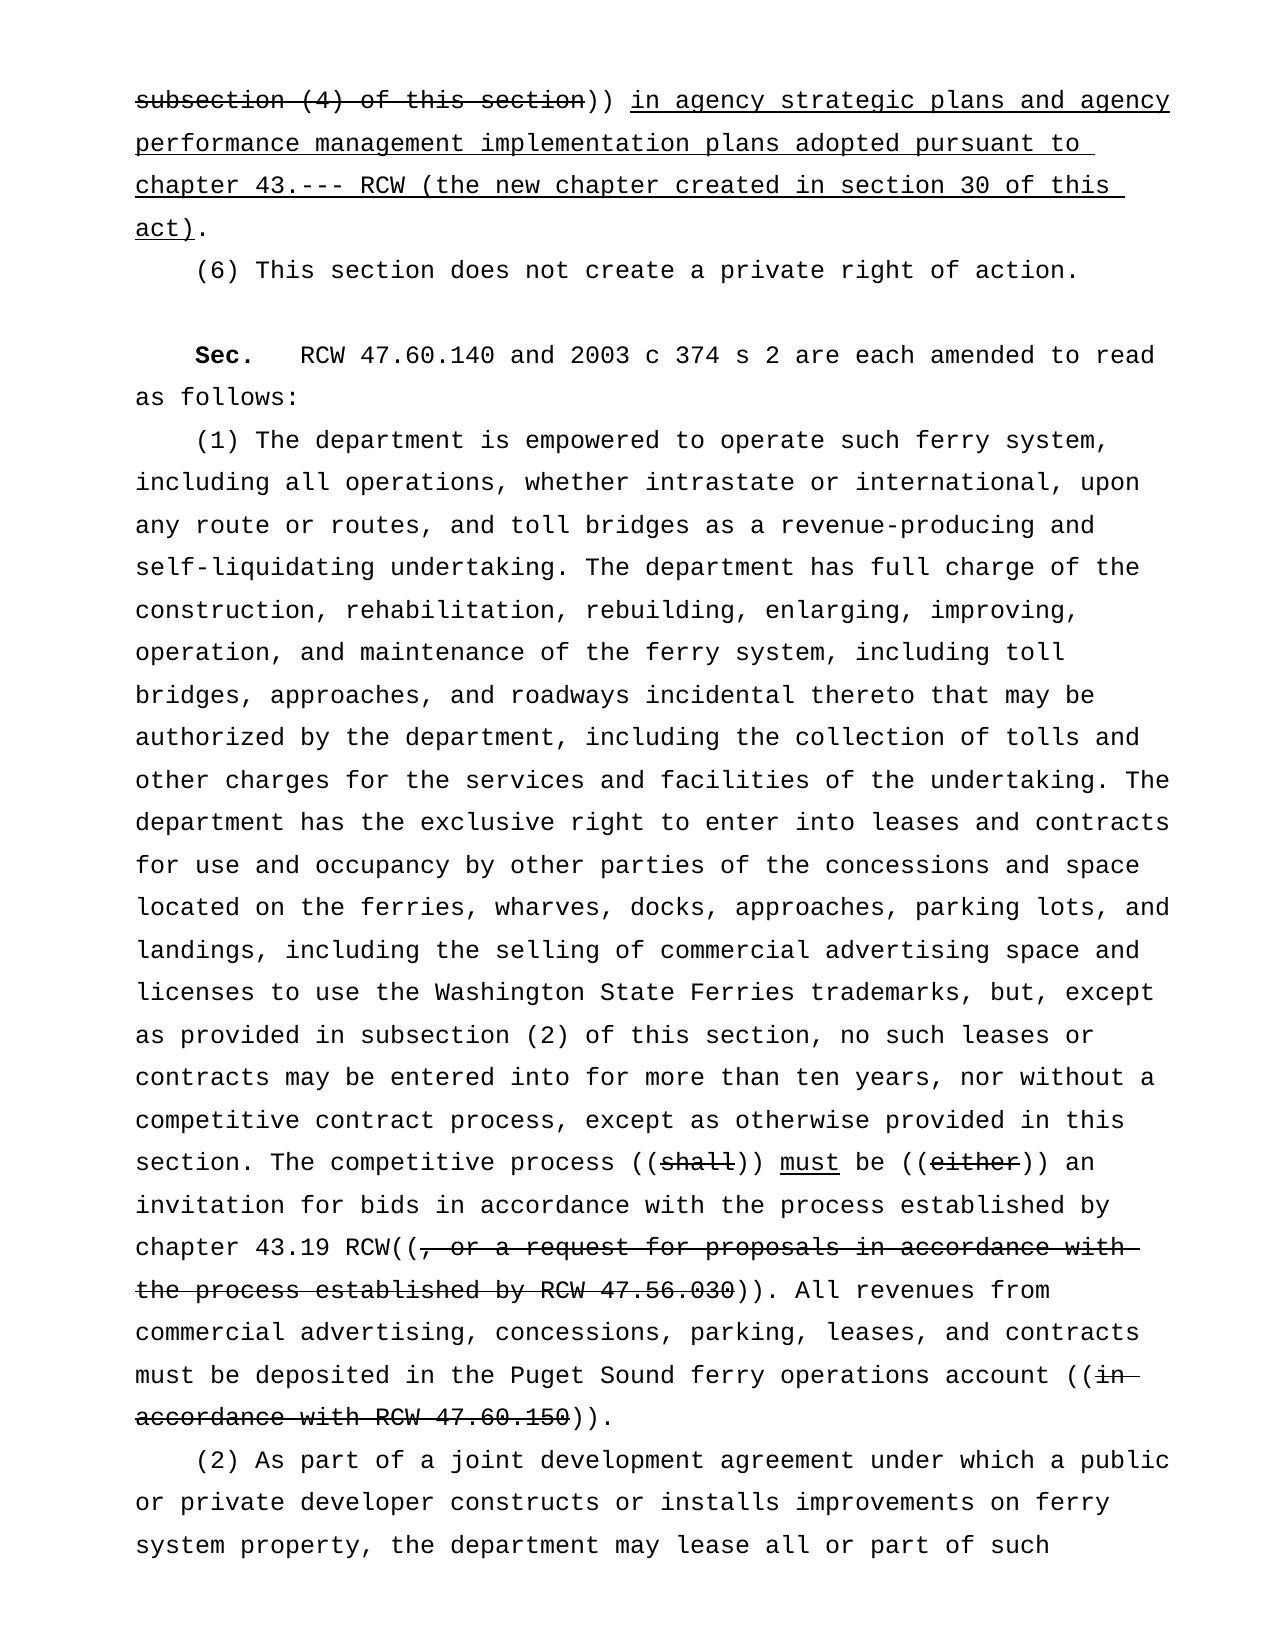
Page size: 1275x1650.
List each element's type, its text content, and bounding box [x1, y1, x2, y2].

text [135, 1434, 1170, 1562]
text (1) The department is empowered to operate such ferry system, including all operations, whether intrastate or international, upon any route or routes, and toll bridges as a revenue-producing and self-liquidating undertaking. The department has full charge of the construction, rehabilitation, rebuilding, enlarging, improving, operation, and maintenance of the ferry system, including toll bridges, approaches, and roadways incidental thereto that may be authorized by the department, including the collection of tolls and other charges for the services and facilities of the undertaking. The department has the exclusive right to enter into leases and contracts for use and occupancy by other parties of the concessions and space located on the ferries, wharves, docks, approaches, parking lots, and landings, including the selling of commercial advertising space and licenses to use the Washington State Ferries trademarks, but, except as provided in subsection (2) of this section, no such leases or contracts may be entered into for more than ten years, nor without a competitive contract process, except as otherwise provided in this section. The competitive process ((shall)) must be ((either)) an invitation for bids in accordance with the process established by chapter 43.19 RCW((, or a request for proposals in accordance with the process established by RCW 47.56.030)). All revenues from commercial advertising, concessions, parking, leases, and contracts must be deposited in the Puget Sound ferry operations account ((in accordance with RCW 47.60.150)). [135, 414, 1170, 1434]
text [135, 75, 1170, 245]
text (6) This section does not create a private right of action. [135, 245, 1170, 287]
text Sec. RCW 47.60.140 and 2003 c 374 s 2 are each amended to read as follows: [135, 329, 1170, 414]
